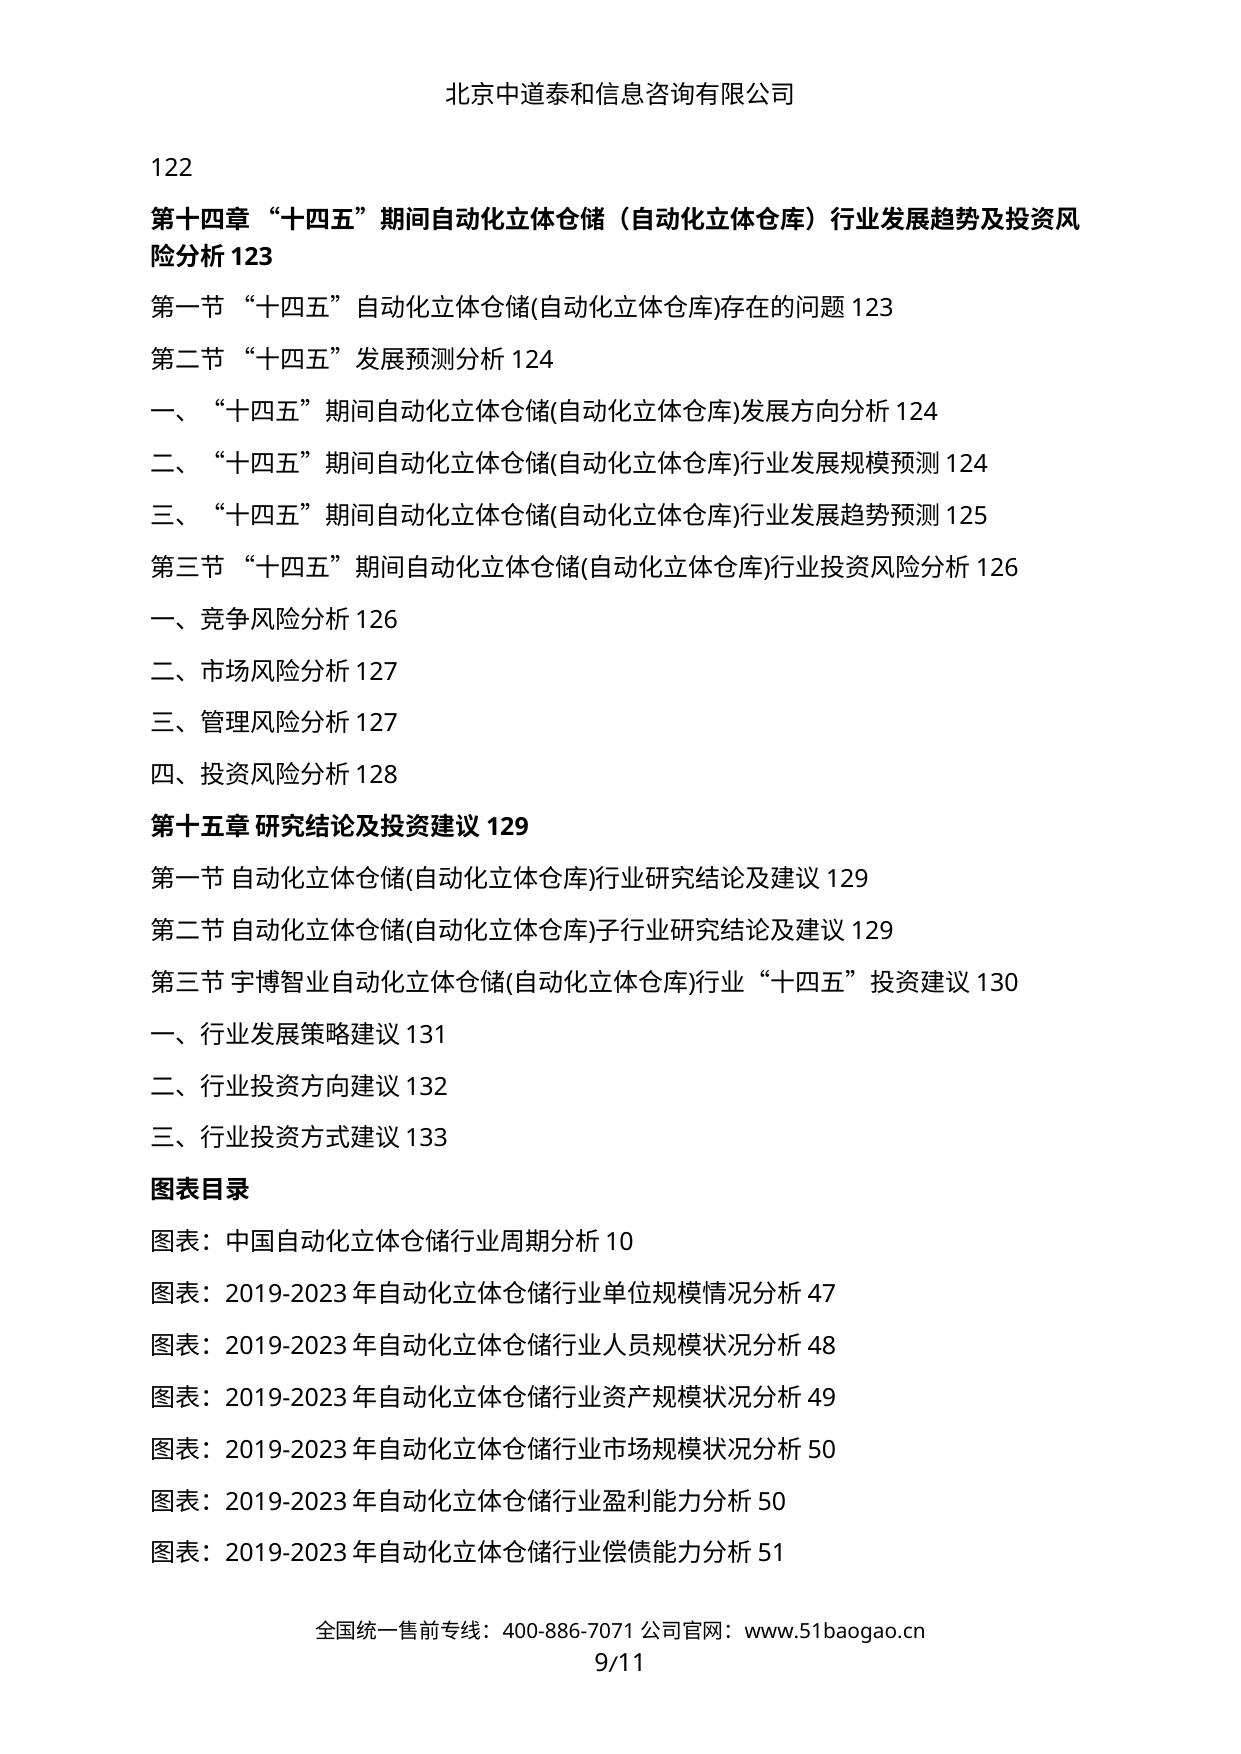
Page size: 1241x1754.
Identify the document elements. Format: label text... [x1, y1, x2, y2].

text 第十五章 研究结论及投资建议129 [150, 807, 1090, 843]
text 图表：2019-2023年自动化立体仓储行业市场规模状况分析50 [150, 1429, 1090, 1465]
text 第二节 自动化立体仓储(自动化立体仓库)子行业研究结论及建议129 [150, 910, 1090, 947]
text 三、行业投资方式建议133 [150, 1118, 1090, 1154]
text 二、“十四五”期间自动化立体仓储(自动化立体仓库)行业发展规模预测124 [150, 443, 1090, 480]
text 一、“十四五”期间自动化立体仓储(自动化立体仓库)发展方向分析124 [150, 392, 1090, 428]
text 图表：中国自动化立体仓储行业周期分析10 [150, 1222, 1090, 1258]
text 第一节 “十四五”自动化立体仓储(自动化立体仓库)存在的问题123 [150, 288, 1090, 324]
text 一、行业发展策略建议131 [150, 1014, 1090, 1050]
text 图表：2019-2023年自动化立体仓储行业偿债能力分析51 [150, 1533, 1090, 1569]
text 第一节 自动化立体仓储(自动化立体仓库)行业研究结论及建议129 [150, 858, 1090, 895]
text 二、行业投资方向建议132 [150, 1066, 1090, 1102]
text 图表：2019-2023年自动化立体仓储行业盈利能力分析50 [150, 1481, 1090, 1517]
text 二、市场风险分析127 [150, 651, 1090, 687]
text 第三节 宇博智业自动化立体仓储(自动化立体仓库)行业“十四五”投资建议130 [150, 962, 1090, 998]
text 一、竞争风险分析126 [150, 599, 1090, 635]
text 第三节 “十四五”期间自动化立体仓储(自动化立体仓库)行业投资风险分析126 [150, 547, 1090, 583]
text 图表：2019-2023年自动化立体仓储行业单位规模情况分析47 [150, 1273, 1090, 1310]
text 三、“十四五”期间自动化立体仓储(自动化立体仓库)行业发展趋势预测125 [150, 495, 1090, 532]
text 三、管理风险分析127 [150, 703, 1090, 739]
text 四、投资风险分析128 [150, 755, 1090, 791]
text 第十四章 “十四五”期间自动化立体仓储（自动化立体仓库）行业发展趋势及投资风险分析123 [150, 200, 1090, 272]
text 图表：2019-2023年自动化立体仓储行业人员规模状况分析48 [150, 1325, 1090, 1362]
text 图表：2019-2023年自动化立体仓储行业资产规模状况分析49 [150, 1377, 1090, 1413]
text 第二节 “十四五”发展预测分析124 [150, 340, 1090, 376]
text 图表目录 [150, 1170, 1090, 1206]
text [150, 150, 1090, 184]
